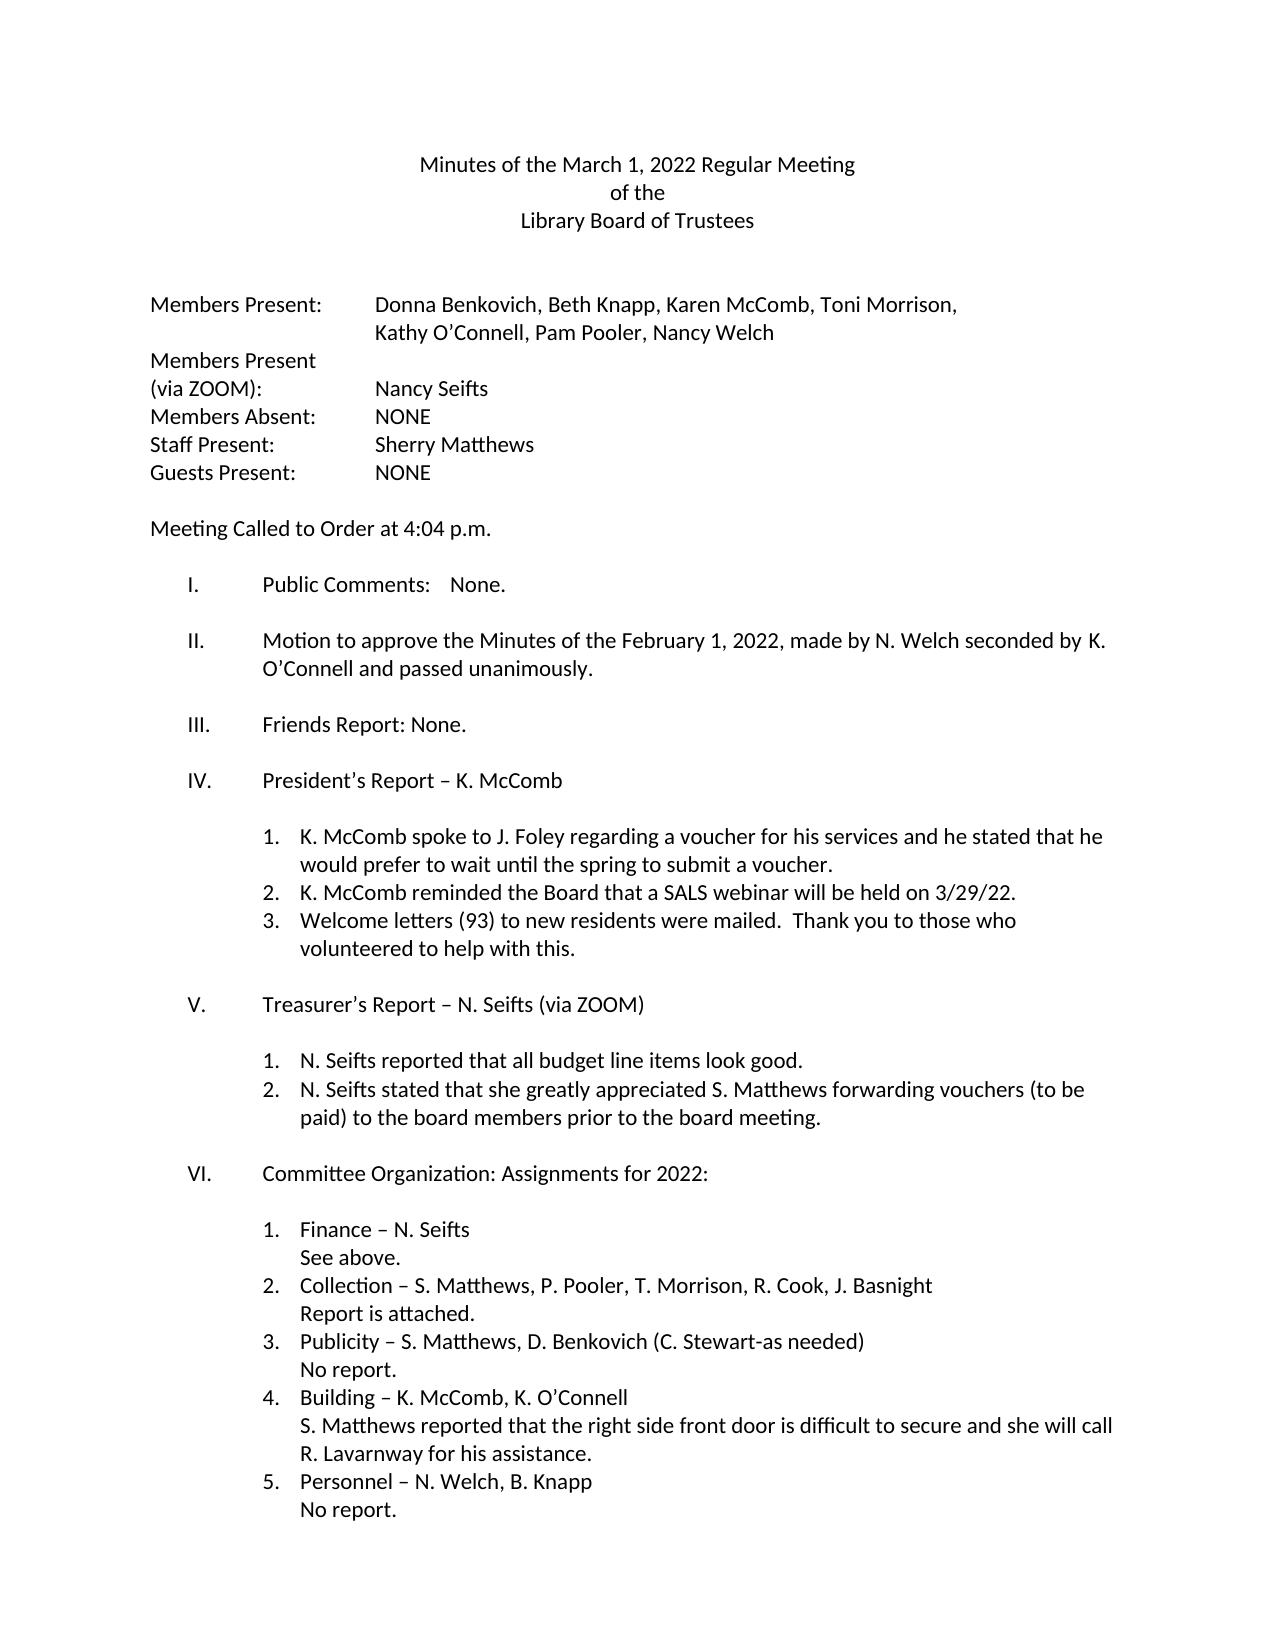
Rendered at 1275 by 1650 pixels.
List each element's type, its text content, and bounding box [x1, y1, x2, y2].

list Personnel – N. Welch, B. Knapp [262, 1467, 1125, 1495]
list Collection – S. Matthews, P. Pooler, T. Morrison, R. Cook, J. Basnight [262, 1271, 1125, 1299]
text Meeting Called to Order at 4:04 p.m. [150, 514, 1125, 542]
list N. Seifts stated that she greatly appreciated S. Matthews forwarding vouchers (to be paid) to the board members prior to the board meeting. [262, 1075, 1125, 1131]
list K. McComb spoke to J. Foley regarding a voucher for his services and he stated that he would prefer to wait until the spring to submit a voucher. [262, 822, 1125, 878]
list President’s Report – K. McComb [187, 766, 1125, 794]
list Treasurer’s Report – N. Seifts (via ZOOM) [187, 991, 1125, 1019]
text Guests Present: NONE [150, 458, 1125, 486]
text Minutes of the March 1, 2022 Regular Meeting [150, 150, 1125, 178]
text No report. [300, 1495, 1125, 1523]
list N. Seifts reported that all budget line items look good. [262, 1047, 1125, 1075]
text (via ZOOM): Nancy Seifts [150, 374, 1125, 402]
text Report is attached. [300, 1299, 1125, 1327]
text S. Matthews reported that the right side front door is difficult to secure and she will call R. Lavarnway for his assistance. [300, 1411, 1125, 1467]
text of the [150, 178, 1125, 206]
list Public Comments: None. [187, 570, 1125, 598]
list Motion to approve the Minutes of the February 1, 2022, made by N. Welch seconded by K. O’Connell and passed unanimously. [187, 626, 1125, 682]
text Library Board of Trustees [150, 206, 1125, 234]
text See above. [300, 1243, 1125, 1271]
list Friends Report: None. [187, 710, 1125, 738]
list Welcome letters (93) to new residents were mailed. Thank you to those who volunteered to help with this. [262, 907, 1125, 963]
list Finance – N. Seifts [262, 1215, 1125, 1243]
list Building – K. McComb, K. O’Connell [262, 1383, 1125, 1411]
list Committee Organization: Assignments for 2022: [187, 1159, 1125, 1187]
text Members Present: Donna Benkovich, Beth Knapp, Karen McComb, Toni Morrison, [150, 290, 1125, 318]
text Members Present [150, 346, 1125, 374]
list Publicity – S. Matthews, D. Benkovich (C. Stewart-as needed) [262, 1327, 1125, 1355]
list K. McComb reminded the Board that a SALS webinar will be held on 3/29/22. [262, 878, 1125, 907]
text Kathy O’Connell, Pam Pooler, Nancy Welch [375, 318, 1125, 346]
text Members Absent: NONE [150, 402, 1125, 430]
text No report. [300, 1355, 1125, 1383]
text Staff Present: Sherry Matthews [150, 430, 1125, 458]
